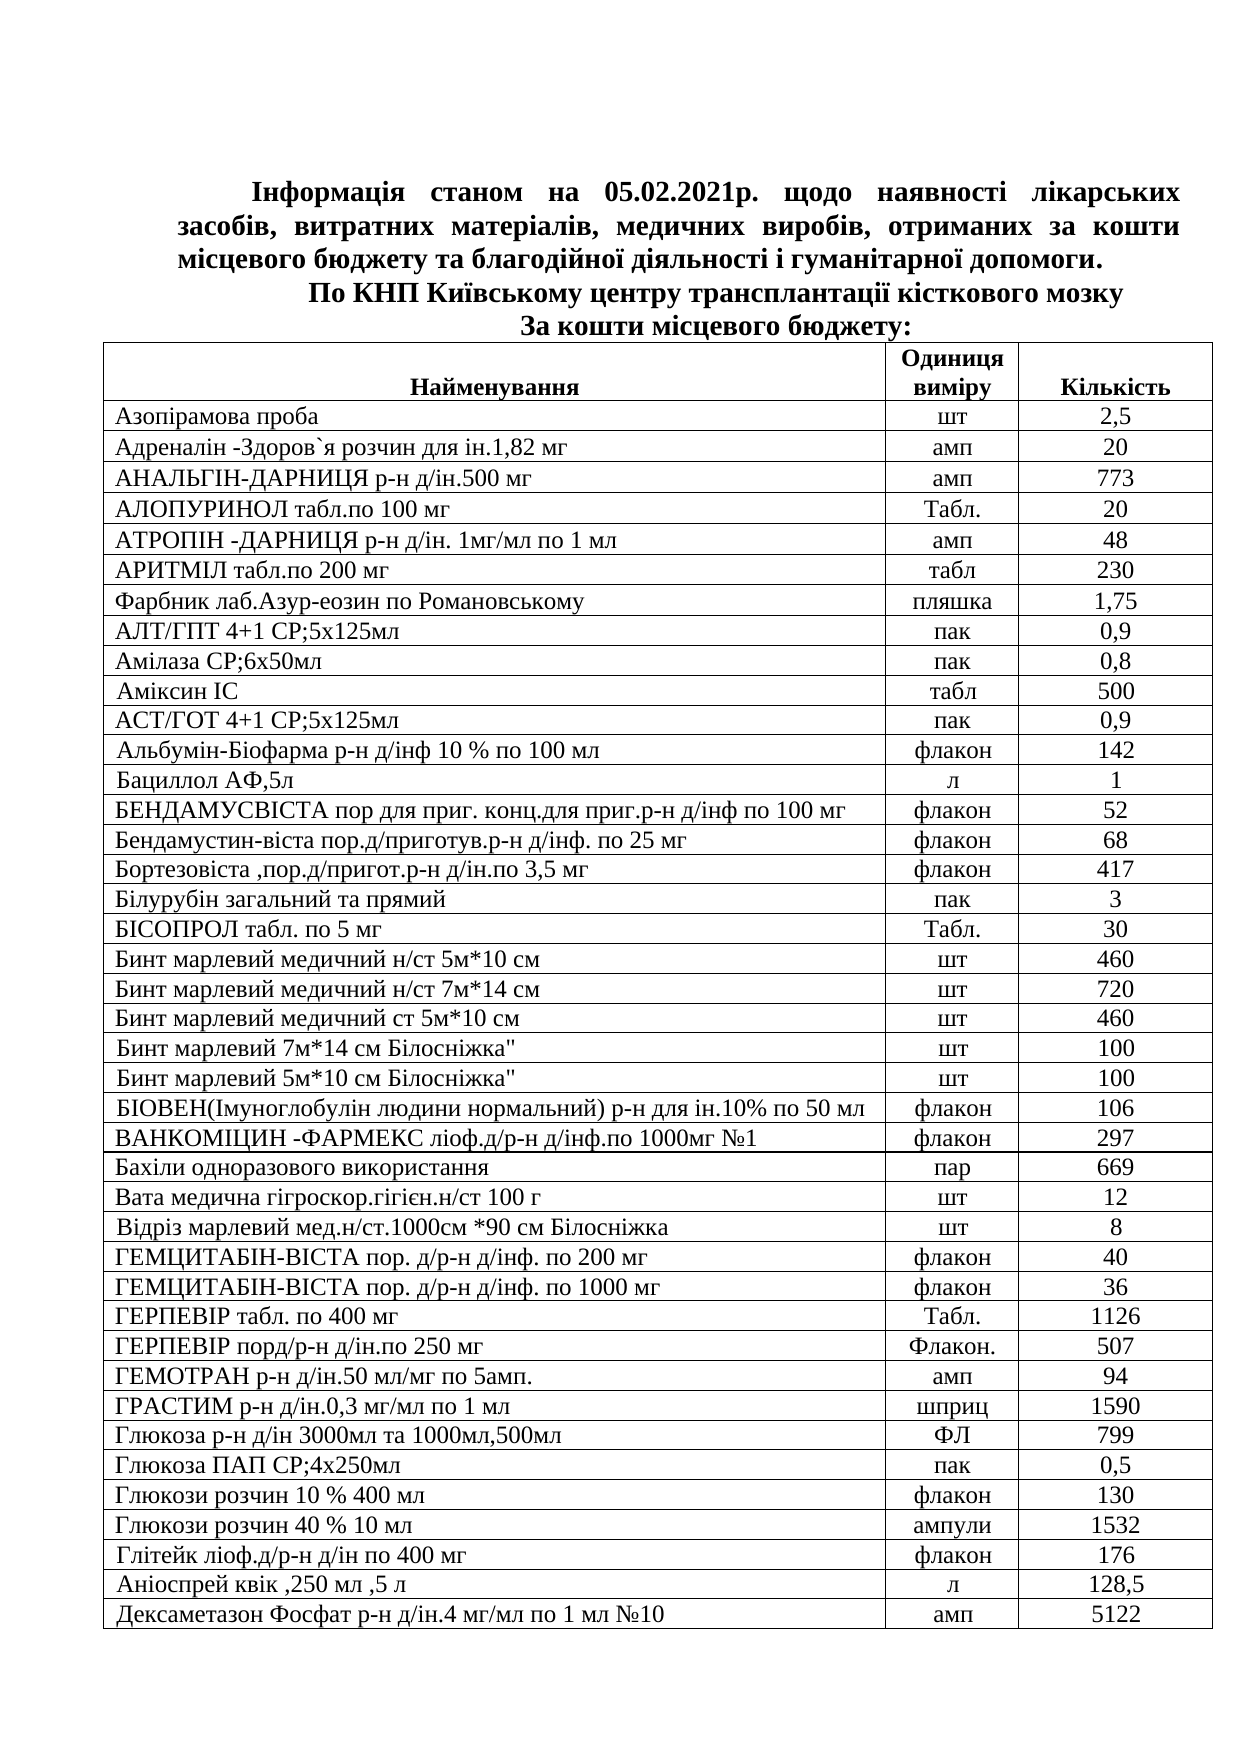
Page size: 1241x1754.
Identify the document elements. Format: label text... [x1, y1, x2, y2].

table_cell ГЕМОТРАН р-н д/ін.50 мл/мг по 5амп. [104, 1361, 885, 1390]
table_cell 36 [1019, 1272, 1212, 1300]
table_cell флакон [886, 1093, 1018, 1122]
table_cell табл [886, 555, 1018, 584]
table_cell АНАЛЬГІН-ДАРНИЦЯ р-н д/ін.500 мг [104, 462, 885, 492]
table_cell 20 [1019, 431, 1212, 461]
table_cell амп [886, 431, 1018, 461]
table_cell пляшка [886, 585, 1018, 615]
table_cell 1 [1019, 765, 1212, 794]
table_cell шт [886, 1033, 1018, 1062]
table_cell 40 [1019, 1242, 1212, 1271]
table_header Одиниця виміру [886, 343, 1018, 400]
table_cell 94 [1019, 1361, 1212, 1390]
table_cell табл [886, 676, 1018, 704]
subtitle За кошти місцевого бюджету: [177, 308, 1181, 342]
table_cell амп [886, 524, 1018, 553]
table_cell Глюкози розчин 10 % 400 мл [104, 1480, 885, 1509]
table_cell 500 [1019, 676, 1212, 704]
table_cell 1590 [1019, 1391, 1212, 1419]
table_cell л [886, 765, 1018, 794]
table_cell 100 [1019, 1063, 1212, 1092]
table_cell Бендамустин-віста пор.д/приготув.р-н д/інф. по 25 мг [104, 825, 885, 853]
table_cell 1,75 [1019, 585, 1212, 615]
table_cell пак [886, 646, 1018, 675]
table_cell 106 [1019, 1093, 1212, 1122]
table_cell амп [886, 462, 1018, 492]
table_cell пак [886, 616, 1018, 645]
table_cell 720 [1019, 974, 1212, 1002]
table_cell 1126 [1019, 1301, 1212, 1330]
table_cell Дексаметазон Фосфат р-н д/ін.4 мг/мл по 1 мл №10 [104, 1599, 885, 1628]
table_cell 130 [1019, 1480, 1212, 1509]
table_cell шт [886, 1004, 1018, 1032]
table_cell 128,5 [1019, 1570, 1212, 1598]
table_cell Глюкоза р-н д/ін 3000мл та 1000мл,500мл [104, 1421, 885, 1449]
table_cell Бинт марлевий 5м*10 см Білосніжка" [104, 1063, 885, 1092]
table_cell пак [886, 706, 1018, 734]
table_cell Бинт марлевий медичний н/ст 5м*10 см [104, 944, 885, 973]
table_cell флакон [886, 1540, 1018, 1568]
table_cell 0,9 [1019, 616, 1212, 645]
table_cell 799 [1019, 1421, 1212, 1449]
table_cell БІОВЕН(Імуноглобулін людини нормальний) р-н для ін.10% по 50 мл [104, 1093, 885, 1122]
table_cell 20 [1019, 493, 1212, 523]
table_cell шт [886, 401, 1018, 430]
table_cell 52 [1019, 795, 1212, 824]
table_cell 68 [1019, 825, 1212, 853]
table_cell 100 [1019, 1033, 1212, 1062]
table_cell Азопірамова проба [104, 401, 885, 430]
table_cell ГЕМЦИТАБІН-ВІСТА пор. д/р-н д/інф. по 1000 мг [104, 1272, 885, 1300]
table_cell Бинт марлевий медичний ст 5м*10 см [104, 1004, 885, 1032]
table_cell 5122 [1019, 1599, 1212, 1628]
table_cell 30 [1019, 914, 1212, 943]
table_cell 417 [1019, 855, 1212, 883]
table_cell шт [886, 944, 1018, 973]
table_cell ВАНКОМІЦИН -ФАРМЕКС ліоф.д/р-н д/інф.по 1000мг №1 [104, 1123, 885, 1151]
table_cell пак [886, 1450, 1018, 1479]
table_cell Табл. [886, 1301, 1018, 1330]
table_cell шт [886, 1063, 1018, 1092]
table_cell Адреналін -Здоров`я розчин для ін.1,82 мг [104, 431, 885, 461]
table_cell шприц [886, 1391, 1018, 1419]
table_cell 773 [1019, 462, 1212, 492]
table_cell АЛОПУРИНОЛ табл.по 100 мг [104, 493, 885, 523]
table_cell Бортезовіста ,пор.д/пригот.р-н д/ін.по 3,5 мг [104, 855, 885, 883]
table_cell 2,5 [1019, 401, 1212, 430]
table_cell флакон [886, 1272, 1018, 1300]
table_cell пар [886, 1153, 1018, 1181]
subtitle По КНП Київському центру трансплантації кісткового мозку [177, 275, 1181, 308]
table_cell шт [886, 1212, 1018, 1241]
table_cell шт [886, 974, 1018, 1002]
table_cell АСТ/ГОТ 4+1 СР;5х125мл [104, 706, 885, 734]
table_cell флакон [886, 825, 1018, 853]
table_cell ампули [886, 1510, 1018, 1539]
table_cell Амілаза СР;6х50мл [104, 646, 885, 675]
table_cell амп [886, 1361, 1018, 1390]
table_cell 8 [1019, 1212, 1212, 1241]
table_cell 507 [1019, 1331, 1212, 1360]
table_cell 3 [1019, 884, 1212, 913]
table_cell Глітейк ліоф.д/р-н д/ін по 400 мг [104, 1540, 885, 1568]
table_cell ФЛ [886, 1421, 1018, 1449]
table_cell 1532 [1019, 1510, 1212, 1539]
table_cell ГЕРПЕВІР табл. по 400 мг [104, 1301, 885, 1330]
table_cell Аніоспрей квік ,250 мл ,5 л [104, 1570, 885, 1598]
table_cell Бациллол АФ,5л [104, 765, 885, 794]
table_cell флакон [886, 855, 1018, 883]
table_cell Білурубін загальний та прямий [104, 884, 885, 913]
table_cell флакон [886, 1123, 1018, 1151]
table_header Кількість [1019, 343, 1212, 400]
table_cell флакон [886, 1242, 1018, 1271]
table_cell 669 [1019, 1153, 1212, 1181]
table_cell пак [886, 884, 1018, 913]
table_cell 142 [1019, 735, 1212, 764]
table_cell Глюкоза ПАП СР;4х250мл [104, 1450, 885, 1479]
table_cell 0,5 [1019, 1450, 1212, 1479]
table_cell ГРАСТИМ р-н д/ін.0,3 мг/мл по 1 мл [104, 1391, 885, 1419]
table_cell Табл. [886, 914, 1018, 943]
table_cell БЕНДАМУСВІСТА пор для приг. конц.для приг.р-н д/інф по 100 мг [104, 795, 885, 824]
table_cell ГЕМЦИТАБІН-ВІСТА пор. д/р-н д/інф. по 200 мг [104, 1242, 885, 1271]
table_cell Глюкози розчин 40 % 10 мл [104, 1510, 885, 1539]
table_cell Табл. [886, 493, 1018, 523]
table_cell АЛТ/ГПТ 4+1 СР;5х125мл [104, 616, 885, 645]
subtitle Інформація станом на 05.02.2021р. щодо наявності лікарських засобів, витратних матеріалів, медичних виробів, отриманих за кошти місцевого бюджету та благодійної діяльності і гуманітарної допомоги. [177, 174, 1181, 275]
table_cell 460 [1019, 1004, 1212, 1032]
table_cell БІСОПРОЛ табл. по 5 мг [104, 914, 885, 943]
table_cell Бинт марлевий медичний н/ст 7м*14 см [104, 974, 885, 1002]
table_cell 176 [1019, 1540, 1212, 1568]
table_cell Бинт марлевий 7м*14 см Білосніжка" [104, 1033, 885, 1062]
table_cell 460 [1019, 944, 1212, 973]
table_cell 297 [1019, 1123, 1212, 1151]
table_cell АРИТМІЛ табл.по 200 мг [104, 555, 885, 584]
table_header Найменування [104, 343, 885, 400]
table_cell АТРОПІН -ДАРНИЦЯ р-н д/ін. 1мг/мл по 1 мл [104, 524, 885, 553]
table_cell шт [886, 1182, 1018, 1211]
table_cell флакон [886, 1480, 1018, 1509]
table_cell флакон [886, 795, 1018, 824]
table_cell 12 [1019, 1182, 1212, 1211]
table_cell 0,9 [1019, 706, 1212, 734]
table_cell Аміксин ІС [104, 676, 885, 704]
table_cell 48 [1019, 524, 1212, 553]
table_cell 230 [1019, 555, 1212, 584]
table_cell Відріз марлевий мед.н/ст.1000см *90 см Білосніжка [104, 1212, 885, 1241]
table_cell Бахіли одноразового використання [104, 1153, 885, 1181]
table_cell Флакон. [886, 1331, 1018, 1360]
table_cell флакон [886, 735, 1018, 764]
table_cell ГЕРПЕВІР порд/р-н д/ін.по 250 мг [104, 1331, 885, 1360]
table_cell Фарбник лаб.Азур-еозин по Романовському [104, 585, 885, 615]
table_cell Альбумін-Біофарма р-н д/інф 10 % по 100 мл [104, 735, 885, 764]
table_cell л [886, 1570, 1018, 1598]
table_cell амп [886, 1599, 1018, 1628]
table_cell 0,8 [1019, 646, 1212, 675]
table_cell Вата медична гігроскор.гігієн.н/ст 100 г [104, 1182, 885, 1211]
